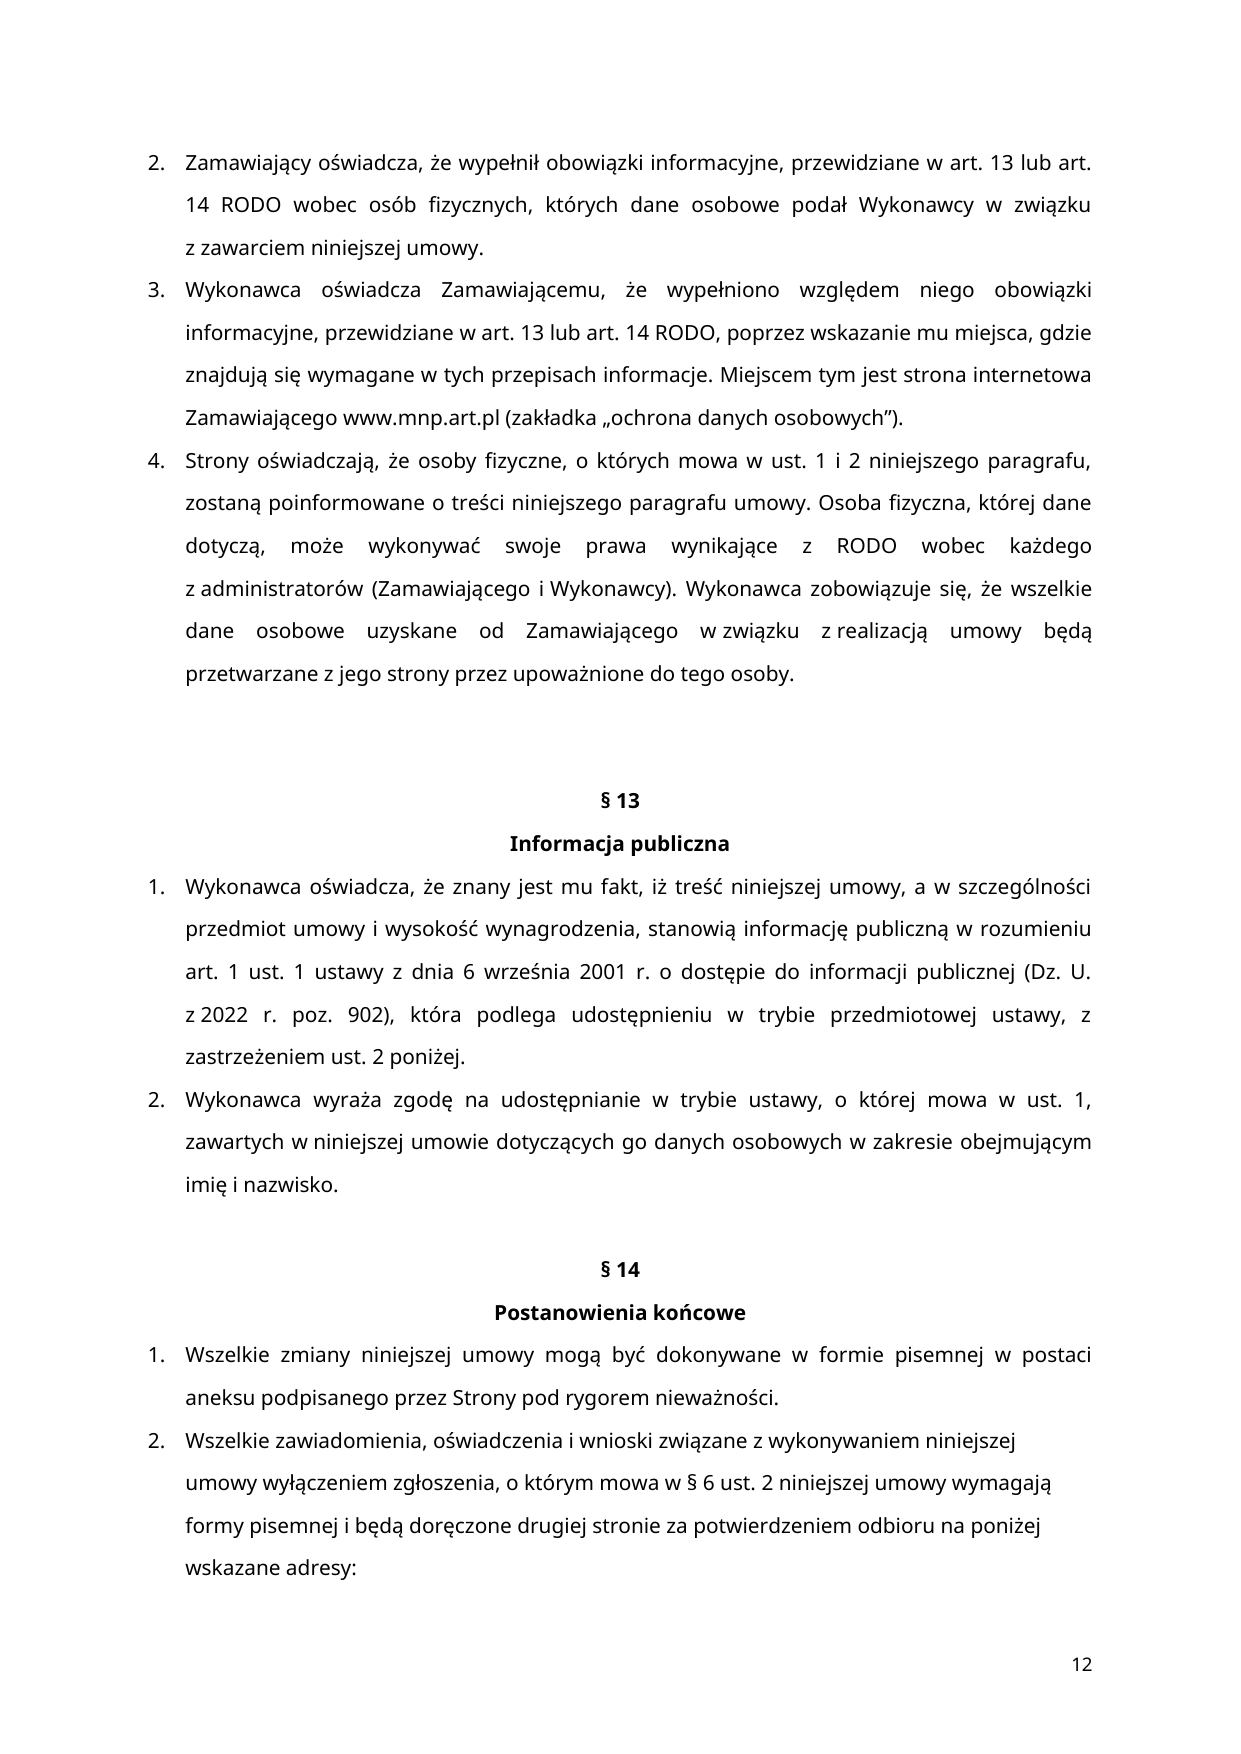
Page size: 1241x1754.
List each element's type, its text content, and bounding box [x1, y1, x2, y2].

list Wykonawca wyraża zgodę na udostępnianie w trybie ustawy, o której mowa w ust. 1, zawartych w niniejszej umowie dotyczących go danych osobowych w zakresie obejmującym imię i nazwisko. [148, 1085, 1093, 1198]
text § 13 [148, 787, 1093, 815]
list Wykonawca oświadcza, że znany jest mu fakt, iż treść niniejszej umowy, a w szczególności przedmiot umowy i wysokość wynagrodzenia, stanowią informację publiczną w rozumieniu art. 1 ust. 1 ustawy z dnia 6 września 2001 r. o dostępie do informacji publicznej (Dz. U. z 2022 r. poz. 902), która podlega udostępnieniu w trybie przedmiotowej ustawy, z zastrzeżeniem ust. 2 poniżej. [148, 872, 1093, 1071]
list Wszelkie zawiadomienia, oświadczenia i wnioski związane z wykonywaniem niniejszej umowy wyłączeniem zgłoszenia, o którym mowa w § 6 ust. 2 niniejszej umowy wymagają formy pisemnej i będą doręczone drugiej stronie za potwierdzeniem odbioru na poniżej wskazane adresy: [148, 1426, 1093, 1582]
text Informacja publiczna [148, 829, 1093, 858]
list Strony oświadczają, że osoby fizyczne, o których mowa w ust. 1 i 2 niniejszego paragrafu, zostaną poinformowane o treści niniejszego paragrafu umowy. Osoba fizyczna, której dane dotyczą, może wykonywać swoje prawa wynikające z RODO wobec każdego z administratorów (Zamawiającego i Wykonawcy). Wykonawca zobowiązuje się, że wszelkie dane osobowe uzyskane od Zamawiającego w związku z realizacją umowy będą przetwarzane z jego strony przez upoważnione do tego osoby. [148, 446, 1093, 687]
text § 14 [148, 1255, 1093, 1284]
text Postanowienia końcowe [148, 1298, 1093, 1326]
list Wszelkie zmiany niniejszej umowy mogą być dokonywane w formie pisemnej w postaci aneksu podpisanego przez Strony pod rygorem nieważności. [148, 1341, 1093, 1412]
list Wykonawca oświadcza Zamawiającemu, że wypełniono względem niego obowiązki informacyjne, przewidziane w art. 13 lub art. 14 RODO, poprzez wskazanie mu miejsca, gdzie znajdują się wymagane w tych przepisach informacje. Miejscem tym jest strona internetowa Zamawiającego www.mnp.art.pl (zakładka „ochrona danych osobowych”). [148, 275, 1093, 432]
list Zamawiający oświadcza, że wypełnił obowiązki informacyjne, przewidziane w art. 13 lub art. 14 RODO wobec osób fizycznych, których dane osobowe podał Wykonawcy w związku z zawarciem niniejszej umowy. [148, 148, 1093, 261]
